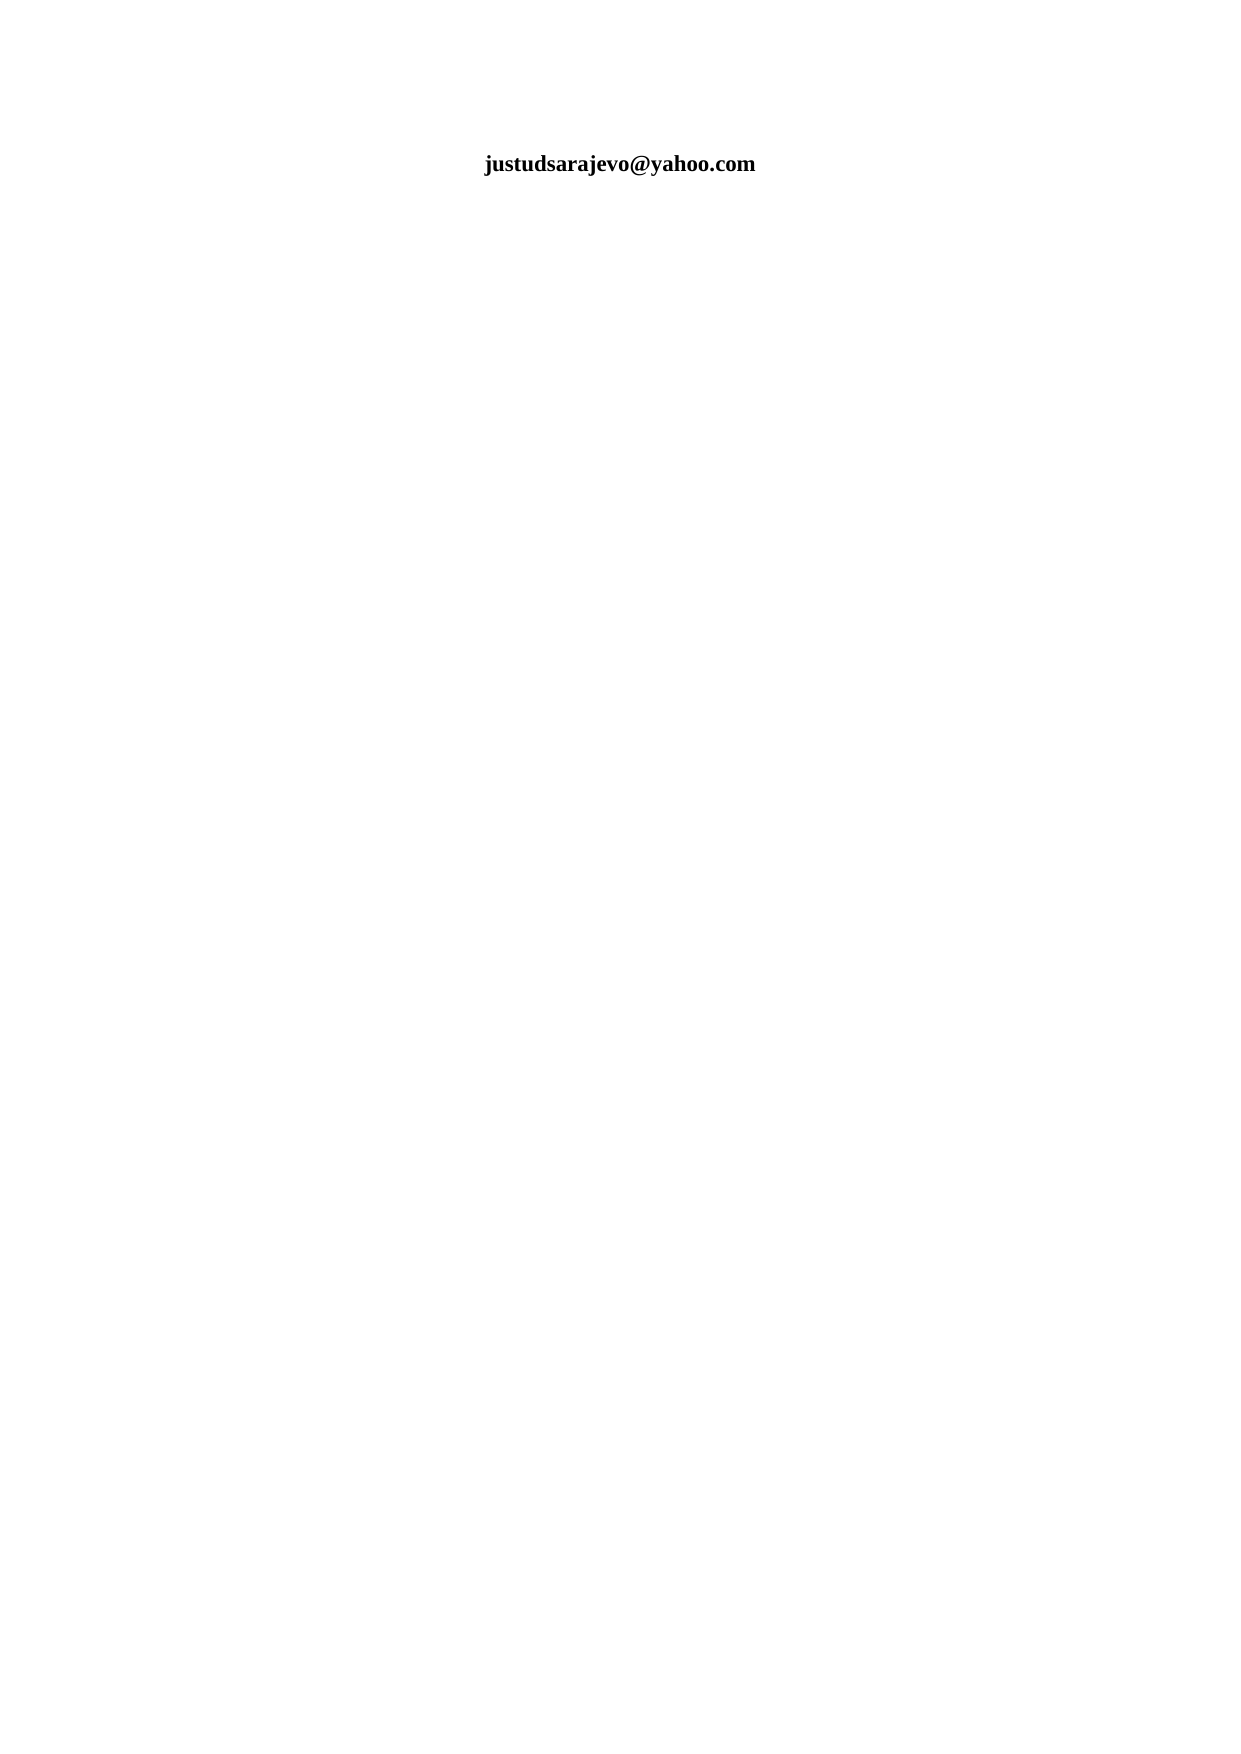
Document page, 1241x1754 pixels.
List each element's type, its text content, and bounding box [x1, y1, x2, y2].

text justudsarajevo@yahoo.com [112, 150, 1128, 176]
